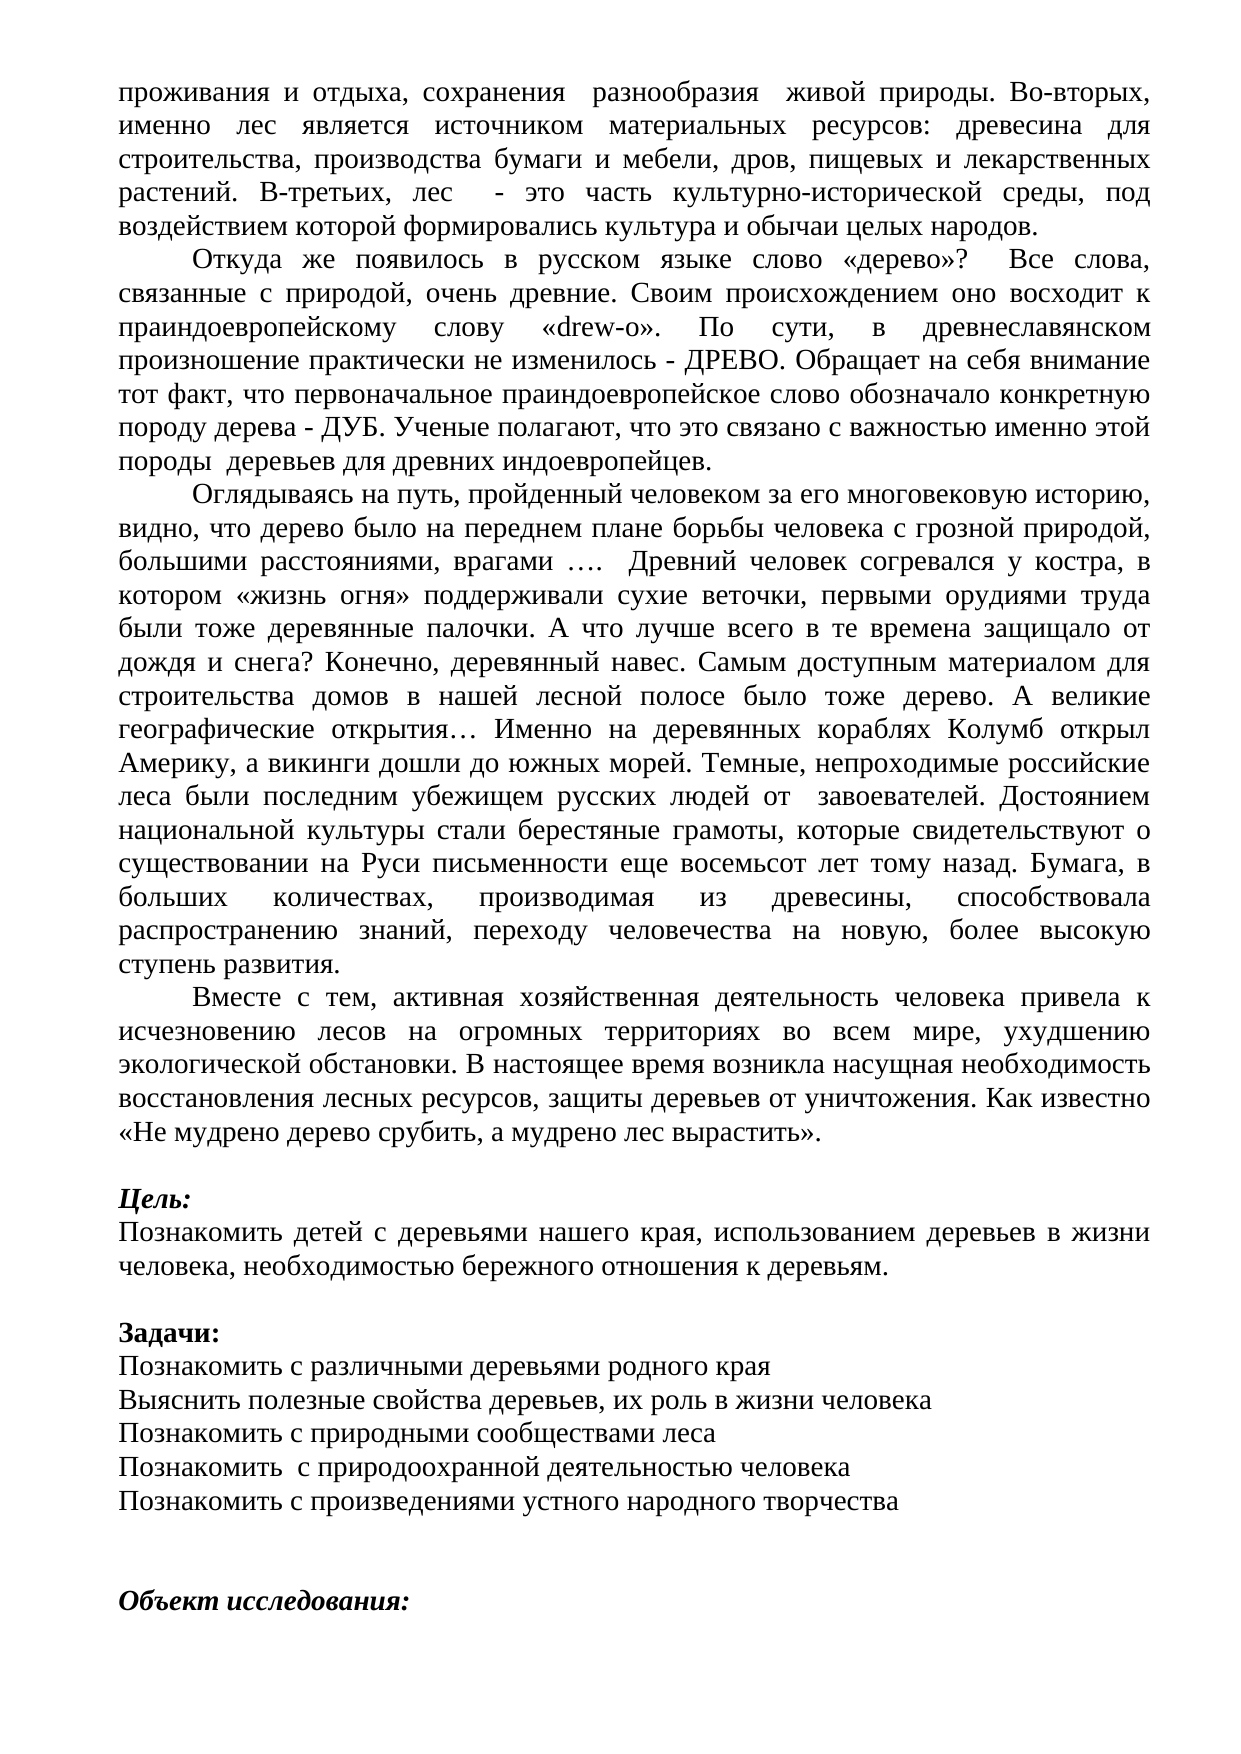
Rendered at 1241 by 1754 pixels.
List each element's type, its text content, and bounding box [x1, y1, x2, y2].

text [118, 74, 1152, 242]
text Выяснить полезные свойства деревьев, их роль в жизни человека [118, 1382, 1152, 1416]
text Оглядываясь на путь, пройденный человеком за его многовековую историю, видно, что дерево было на переднем плане борьбы человека с грозной природой, большими расстояниями, врагами …. Древний человек согревался у костра, в котором «жизнь огня» поддерживали сухие веточки, первыми орудиями труда были тоже деревянные палочки. А что лучше всего в те времена защищало от дождя и снега? Конечно, деревянный навес. Самым доступным материалом для строительства домов в нашей лесной полосе было тоже дерево. А великие географические открытия… Именно на деревянных кораблях Колумб открыл Америку, а викинги дошли до южных морей. Темные, непроходимые российские леса были последним убежищем русских людей от завоевателей. Достоянием национальной культуры стали берестяные грамоты, которые свидетельствуют о существовании на Руси письменности еще восемьсот лет тому назад. Бумага, в больших количествах, производимая из древесины, способствовала распространению знаний, переходу человечества на новую, более высокую ступень развития. [118, 476, 1152, 979]
text Объект исследования: [118, 1583, 1152, 1617]
text Познакомить с произведениями устного народного творчества [118, 1483, 1152, 1516]
text Познакомить с различными деревьями родного края [118, 1348, 1152, 1382]
text Познакомить детей с деревьями нашего края, использованием деревьев в жизни человека, необходимостью бережного отношения к деревьям. [118, 1214, 1152, 1281]
text Откуда же появилось в русском языке слово «дерево»? Все слова, связанные с природой, очень древние. Своим происхождением оно восходит к праиндоевропейскому слову «drew-o». По сути, в древнеславянском произношение практически не изменилось - ДРЕВО. Обращает на себя внимание тот факт, что первоначальное праиндоевропейское слово обозначало конкретную породу дерева - ДУБ. Ученые полагают, что это связано с важностью именно этой породы деревьев для древних индоевропейцев. [118, 242, 1152, 476]
text Познакомить с природоохранной деятельностью человека [118, 1449, 1152, 1483]
text Задачи: [118, 1315, 1152, 1348]
text Познакомить с природными сообществами леса [118, 1416, 1152, 1449]
text Цель: [118, 1181, 1152, 1214]
text Вместе с тем, активная хозяйственная деятельность человека привела к исчезновению лесов на огромных территориях во всем мире, ухудшению экологической обстановки. В настоящее время возникла насущная необходимость восстановления лесных ресурсов, защиты деревьев от уничтожения. Как известно «Не мудрено дерево срубить, а мудрено лес вырастить». [118, 979, 1152, 1147]
